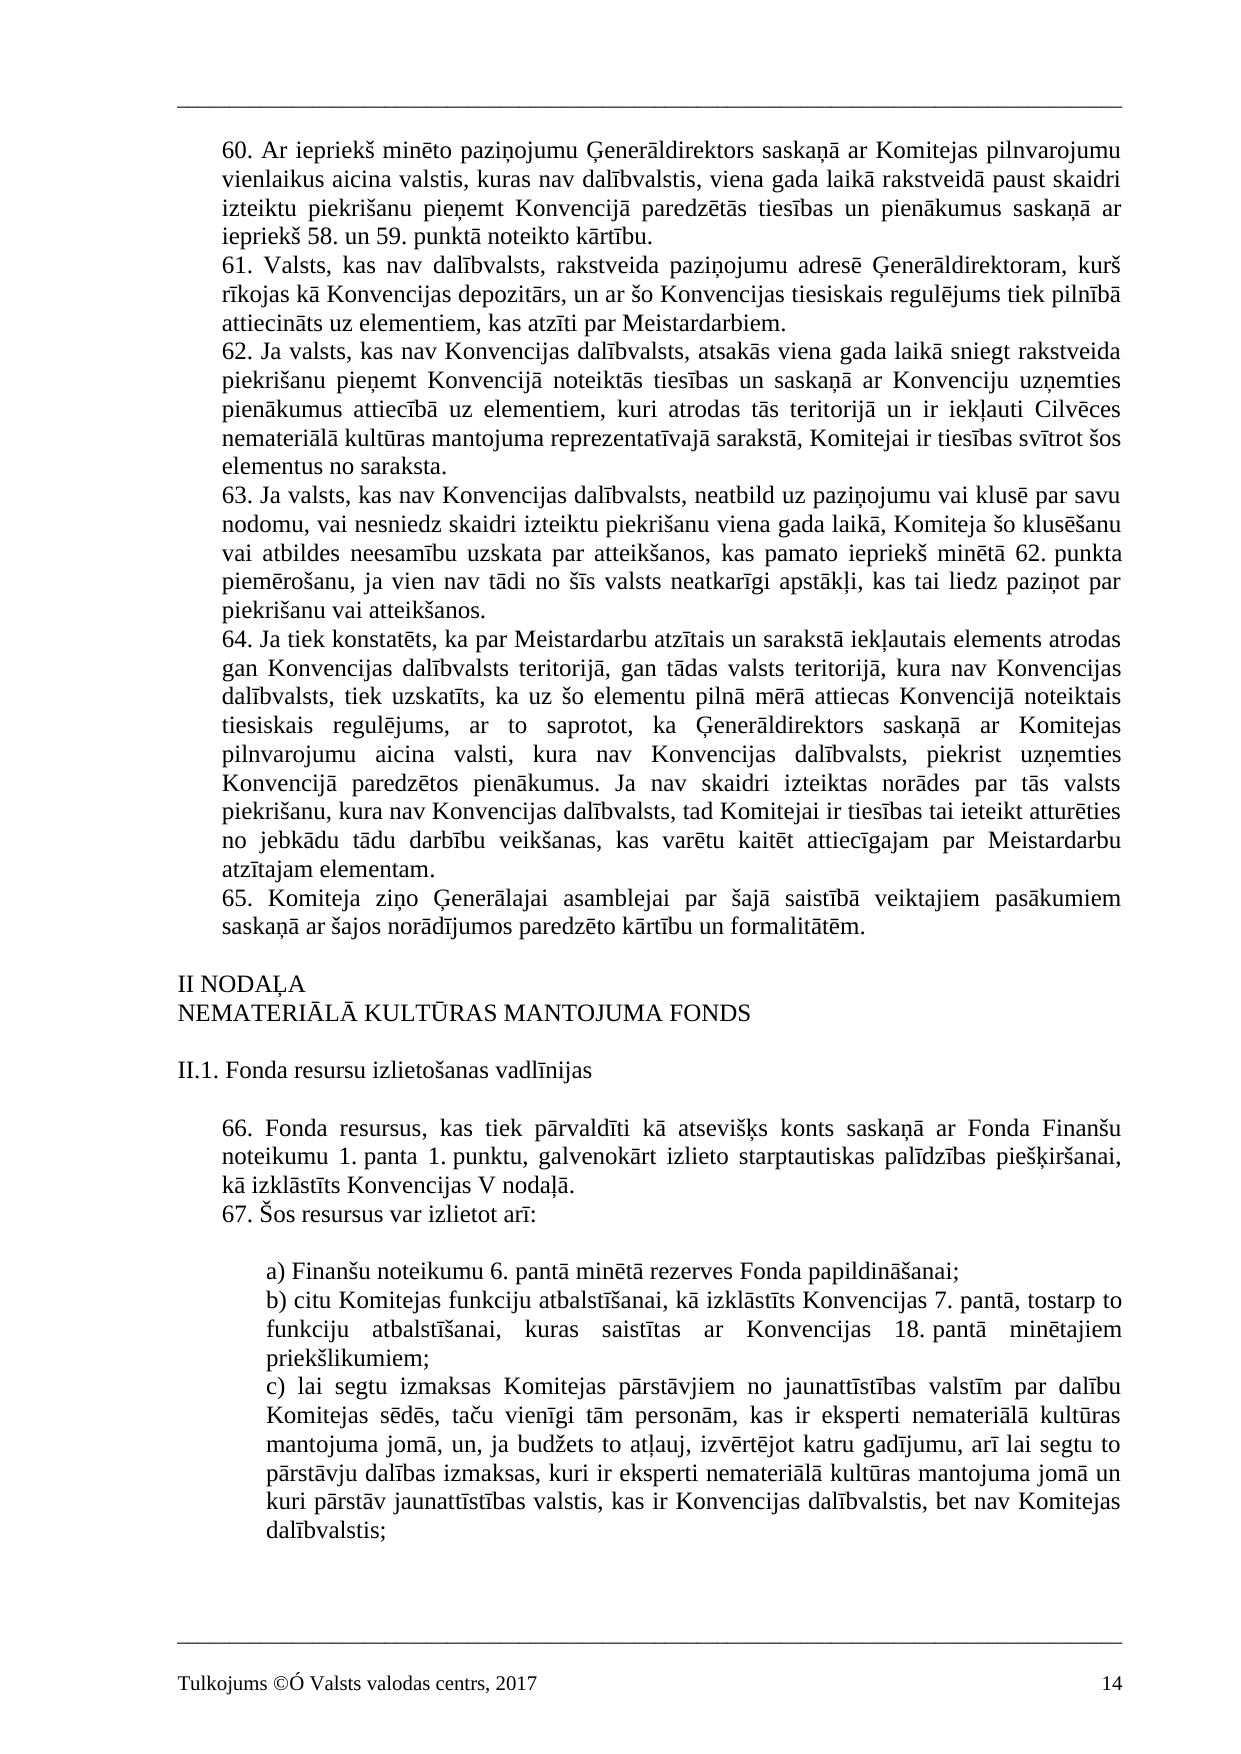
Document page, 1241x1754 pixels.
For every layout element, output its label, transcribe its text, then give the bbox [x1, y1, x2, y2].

text 64. Ja tiek konstatēts, ka par Meistardarbu atzītais un sarakstā iekļautais elements atrodas gan Konvencijas dalībvalsts teritorijā, gan tādas valsts teritorijā, kura nav Konvencijas dalībvalsts, tiek uzskatīts, ka uz šo elementu pilnā mērā attiecas Konvencijā noteiktais tiesiskais regulējums, ar to saprotot, ka Ģenerāldirektors saskaņā ar Komitejas pilnvarojumu aicina valsti, kura nav Konvencijas dalībvalsts, piekrist uzņemties Konvencijā paredzētos pienākumus. Ja nav skaidri izteiktas norādes par tās valsts piekrišanu, kura nav Konvencijas dalībvalsts, tad Komitejai ir tiesības tai ieteikt atturēties no jebkādu tādu darbību veikšanas, kas varētu kaitēt attiecīgajam par Meistardarbu atzītajam elementam. [222, 624, 1122, 883]
text 63. Ja valsts, kas nav Konvencijas dalībvalsts, neatbild uz paziņojumu vai klusē par savu nodomu, vai nesniedz skaidri izteiktu piekrišanu viena gada laikā, Komiteja šo klusēšanu vai atbildes neesamību uzskata par atteikšanos, kas pamato iepriekš minētā 62. punkta piemērošanu, ja vien nav tādi no šīs valsts neatkarīgi apstākļi, kas tai liedz paziņot par piekrišanu vai atteikšanos. [222, 480, 1122, 624]
text II NODAĻA [177, 969, 1122, 998]
text 61. Valsts, kas nav dalībvalsts, rakstveida paziņojumu adresē Ģenerāldirektoram, kurš rīkojas kā Konvencijas depozitārs, un ar šo Konvencijas tiesiskais regulējums tiek pilnībā attiecināts uz elementiem, kas atzīti par Meistardarbiem. [222, 250, 1122, 336]
text 60. Ar iepriekš minēto paziņojumu Ģenerāldirektors saskaņā ar Komitejas pilnvarojumu vienlaikus aicina valstis, kuras nav dalībvalstis, viena gada laikā rakstveidā paust skaidri izteiktu piekrišanu pieņemt Konvencijā paredzētās tiesības un pienākumus saskaņā ar iepriekš 58. un 59. punktā noteikto kārtību. [222, 135, 1122, 250]
text 67. Šos resursus var izlietot arī: [222, 1199, 1122, 1228]
text II.1. Fonda resursu izlietošanas vadlīnijas [177, 1055, 1122, 1084]
text 65. Komiteja ziņo Ģenerālajai asamblejai par šajā saistībā veiktajiem pasākumiem saskaņā ar šajos norādījumos paredzēto kārtību un formalitātēm. [222, 883, 1122, 940]
text c) lai segtu izmaksas Komitejas pārstāvjiem no jaunattīstības valstīm par dalību Komitejas sēdēs, taču vienīgi tām personām, kas ir eksperti nemateriālā kultūras mantojuma jomā, un, ja budžets to atļauj, izvērtējot katru gadījumu, arī lai segtu to pārstāvju dalības izmaksas, kuri ir eksperti nemateriālā kultūras mantojuma jomā un kuri pārstāv jaunattīstības valstis, kas ir Konvencijas dalībvalstis, bet nav Komitejas dalībvalstis; [266, 1371, 1122, 1544]
text 62. Ja valsts, kas nav Konvencijas dalībvalsts, atsakās viena gada laikā sniegt rakstveida piekrišanu pieņemt Konvencijā noteiktās tiesības un saskaņā ar Konvenciju uzņemties pienākumus attiecībā uz elementiem, kuri atrodas tās teritorijā un ir iekļauti Cilvēces nemateriālā kultūras mantojuma reprezentatīvajā sarakstā, Komitejai ir tiesības svītrot šos elementus no saraksta. [222, 336, 1122, 480]
text NEMATERIĀLĀ KULTŪRAS MANTOJUMA FONDS [177, 998, 1122, 1026]
text b) citu Komitejas funkciju atbalstīšanai, kā izklāstīts Konvencijas 7. pantā, tostarp to funkciju atbalstīšanai, kuras saistītas ar Konvencijas 18. pantā minētajiem priekšlikumiem; [266, 1285, 1122, 1371]
text a) Finanšu noteikumu 6. pantā minētā rezerves Fonda papildināšanai; [266, 1256, 1122, 1285]
text 66. Fonda resursus, kas tiek pārvaldīti kā atsevišķs konts saskaņā ar Fonda Finanšu noteikumu 1. panta 1. punktu, galvenokārt izlieto starptautiskas palīdzības piešķiršanai, kā izklāstīts Konvencijas V nodaļā. [222, 1113, 1122, 1199]
